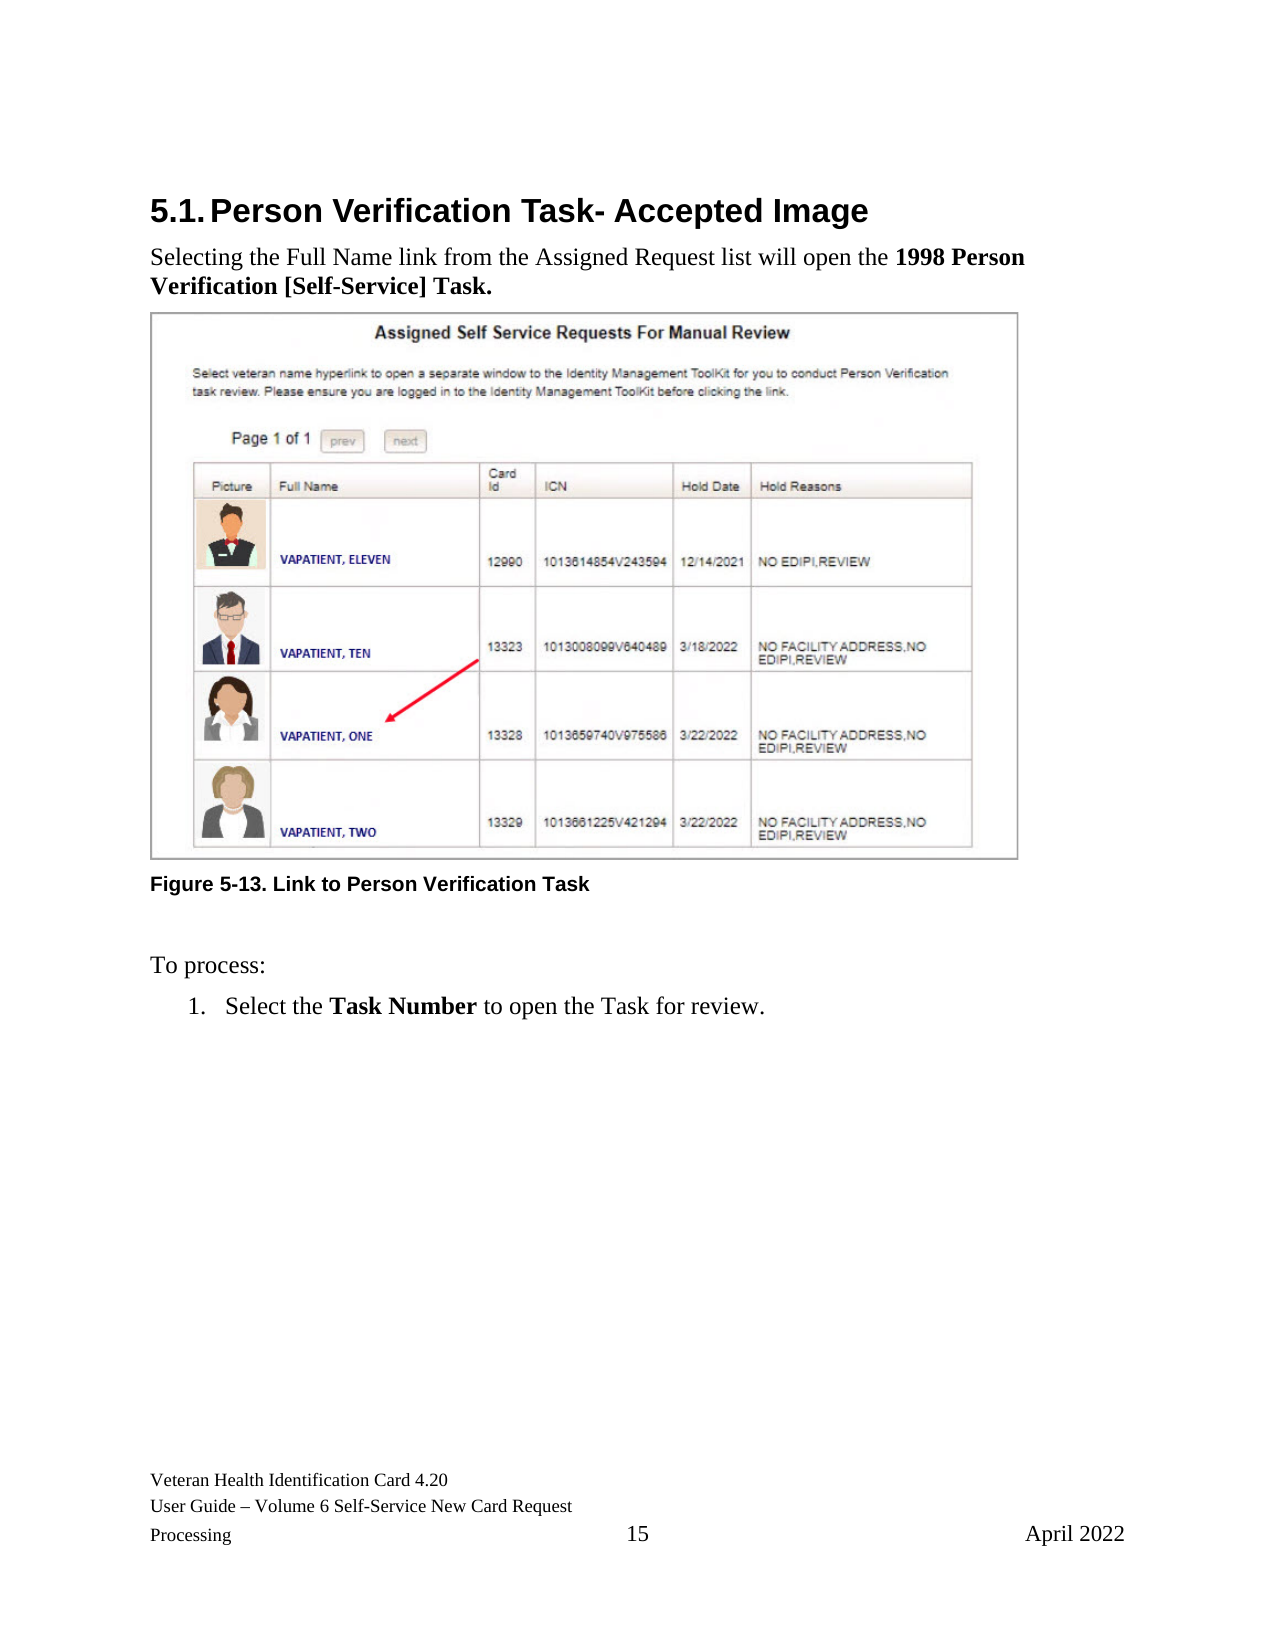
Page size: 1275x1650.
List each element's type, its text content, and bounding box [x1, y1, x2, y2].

picture [150, 312, 1019, 860]
subtitle Person Verification Task- Accepted Image [150, 191, 1125, 230]
list Select the Task Number to open the Task for review. [187, 991, 1125, 1020]
text To process: [150, 950, 1125, 978]
text Selecting the Full Name link from the Assigned Request list will open the 1998 Person Verification [Self-Service] Task. [150, 242, 1125, 300]
